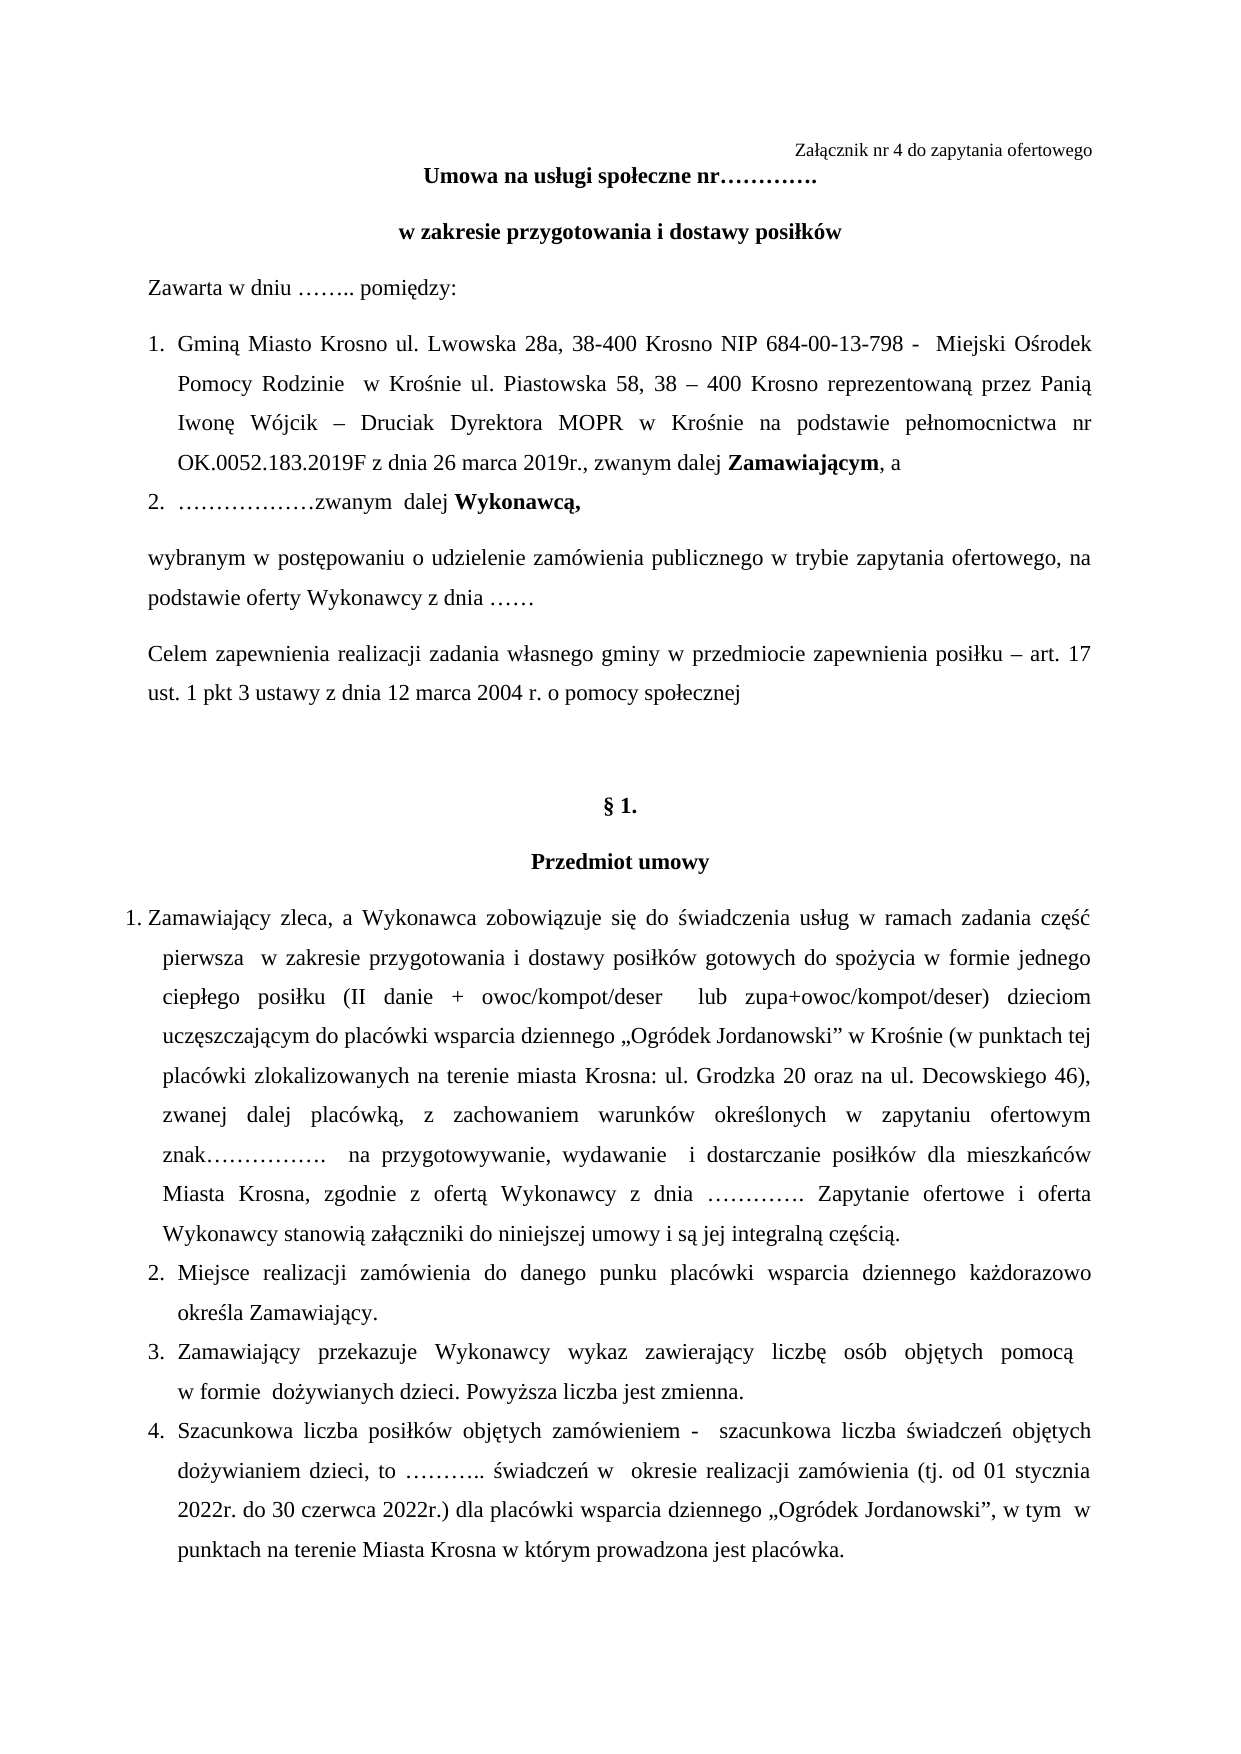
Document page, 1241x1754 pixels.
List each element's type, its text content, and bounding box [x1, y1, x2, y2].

text Przedmiot umowy [148, 848, 1093, 874]
list Szacunkowa liczba posiłków objętych zamówieniem - szacunkowa liczba świadczeń objętych dożywianiem dzieci, to ……….. świadczeń w okresie realizacji zamówienia (tj. od 01 stycznia 2022r. do 30 czerwca 2022r.) dla placówki wsparcia dziennego „Ogródek Jordanowski”, w tym w punktach na terenie Miasta Krosna w którym prowadzona jest placówka. [148, 1417, 1093, 1562]
list Gminą Miasto Krosno ul. Lwowska 28a, 38-400 Krosno NIP 684-00-13-798 - Miejski Ośrodek Pomocy Rodzinie w Krośnie ul. Piastowska 58, 38 – 400 Krosno reprezentowaną przez Panią Iwonę Wójcik – Druciak Dyrektora MOPR w Krośnie na podstawie pełnomocnictwa nr OK.0052.183.2019F z dnia 26 marca 2019r., zwanym dalej Zamawiającym, a [148, 330, 1093, 475]
subtitle Załącznik nr 4 do zapytania ofertowego [148, 139, 1093, 160]
list Zamawiający przekazuje Wykonawcy wykaz zawierający liczbę osób objętych pomocą w formie dożywianych dzieci. Powyższa liczba jest zmienna. [148, 1338, 1093, 1404]
list Miejsce realizacji zamówienia do danego punku placówki wsparcia dziennego każdorazowo określa Zamawiający. [148, 1259, 1093, 1325]
text § 1. [148, 792, 1093, 818]
text Umowa na usługi społeczne nr…………. [148, 162, 1093, 188]
text w zakresie przygotowania i dostawy posiłków [148, 218, 1093, 244]
text wybranym w postępowaniu o udzielenie zamówienia publicznego w trybie zapytania ofertowego, na podstawie oferty Wykonawcy z dnia …… [148, 544, 1093, 610]
list ………………zwanym dalej Wykonawcą, [148, 488, 1093, 514]
list Zamawiający zleca, a Wykonawca zobowiązuje się do świadczenia usług w ramach zadania część pierwsza w zakresie przygotowania i dostawy posiłków gotowych do spożycia w formie jednego ciepłego posiłku (II danie + owoc/kompot/deser lub zupa+owoc/kompot/deser) dzieciom uczęszczającym do placówki wsparcia dziennego „Ogródek Jordanowski” w Krośnie (w punktach tej placówki zlokalizowanych na terenie miasta Krosna: ul. Grodzka 20 oraz na ul. Decowskiego 46), zwanej dalej placówką, z zachowaniem warunków określonych w zapytaniu ofertowym znak……………. na przygotowywanie, wydawanie i dostarczanie posiłków dla mieszkańców Miasta Krosna, zgodnie z ofertą Wykonawcy z dnia …………. Zapytanie ofertowe i oferta Wykonawcy stanowią załączniki do niniejszej umowy i są jej integralną częścią. [125, 904, 1093, 1246]
text Celem zapewnienia realizacji zadania własnego gminy w przedmiocie zapewnienia posiłku – art. 17 ust. 1 pkt 3 ustawy z dnia 12 marca 2004 r. o pomocy społecznej [148, 640, 1093, 706]
text Zawarta w dniu …….. pomiędzy: [148, 274, 1093, 301]
